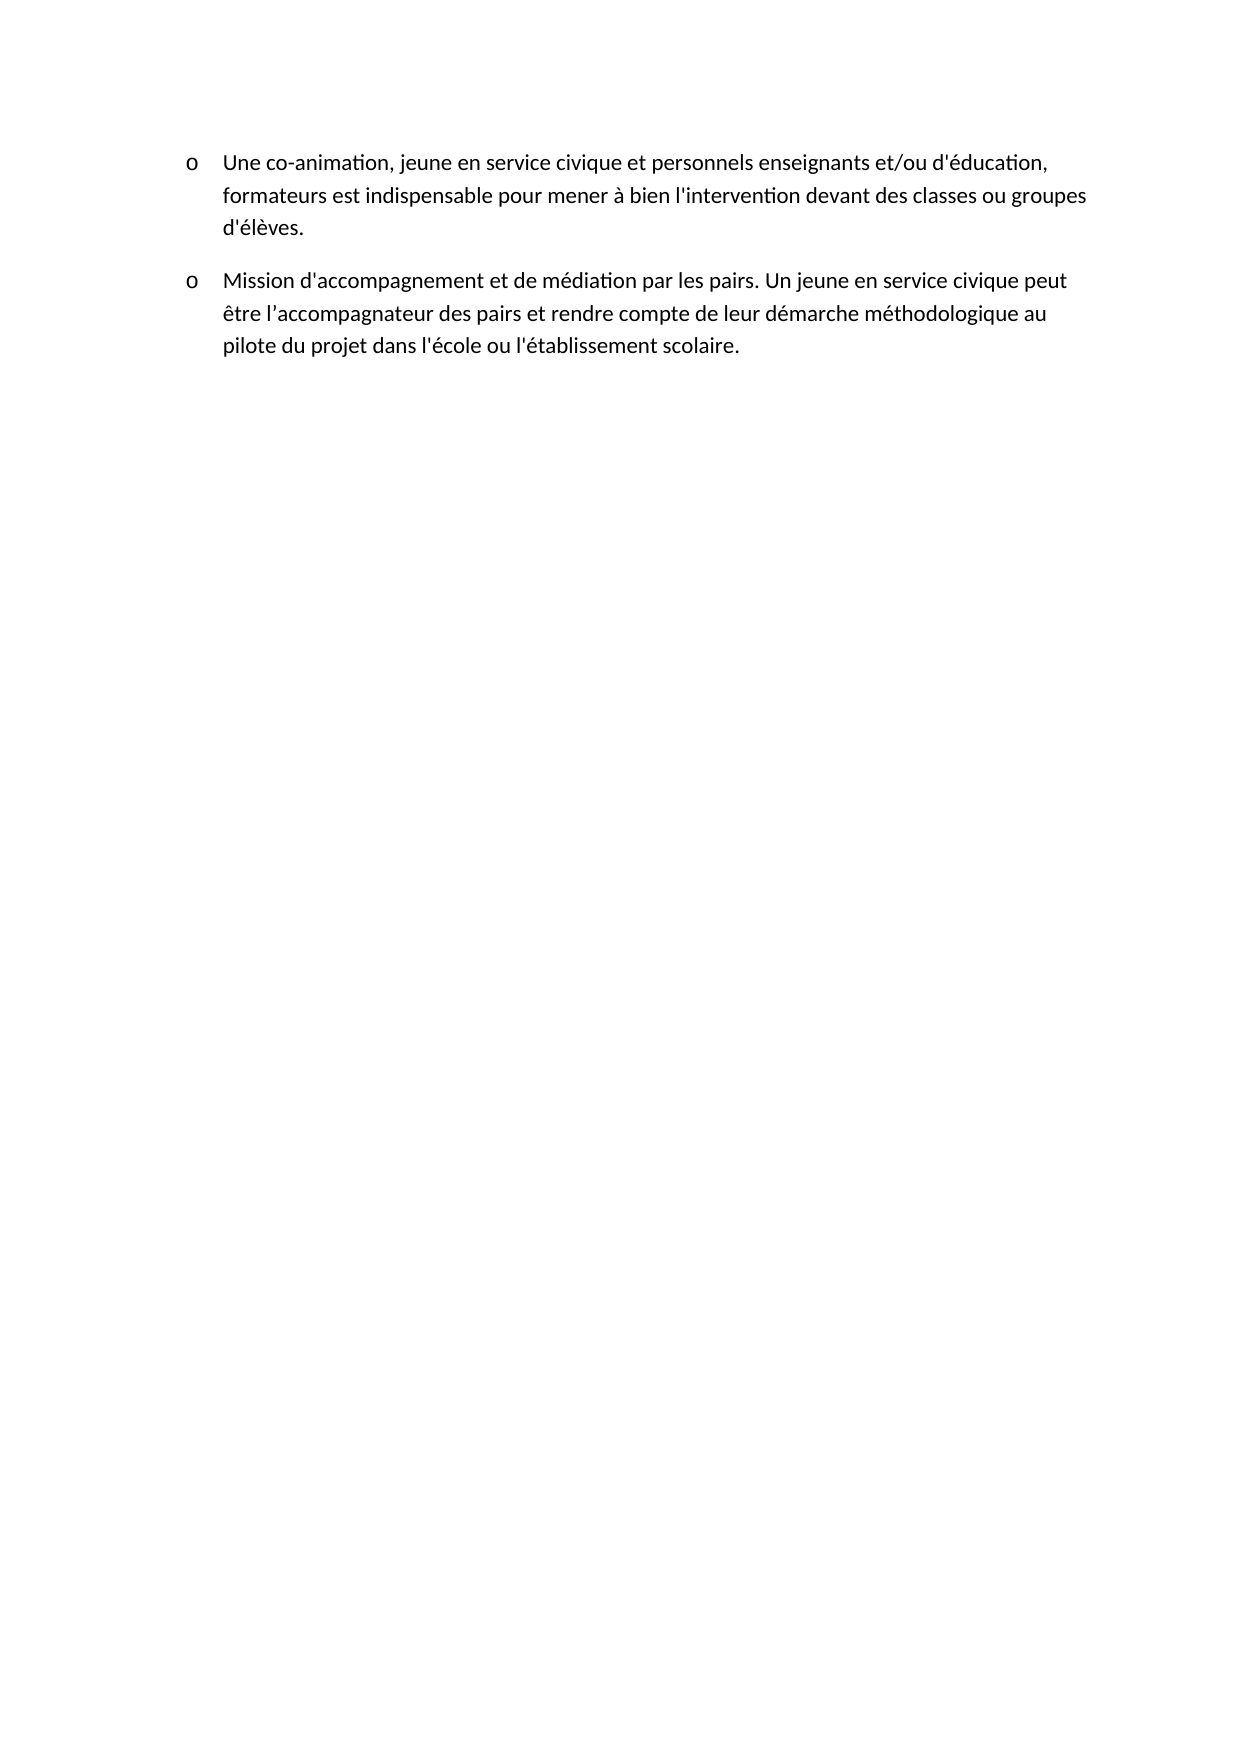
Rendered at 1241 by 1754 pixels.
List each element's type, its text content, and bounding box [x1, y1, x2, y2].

list Une co-animation, jeune en service civique et personnels enseignants et/ou d'éducation, formateurs est indispensable pour mener à bien l'intervention devant des classes ou groupes d'élèves. [185, 148, 1093, 241]
list Mission d'accompagnement et de médiation par les pairs. Un jeune en service civique peut être l’accompagnateur des pairs et rendre compte de leur démarche méthodologique au pilote du projet dans l'école ou l'établissement scolaire. [185, 266, 1093, 360]
